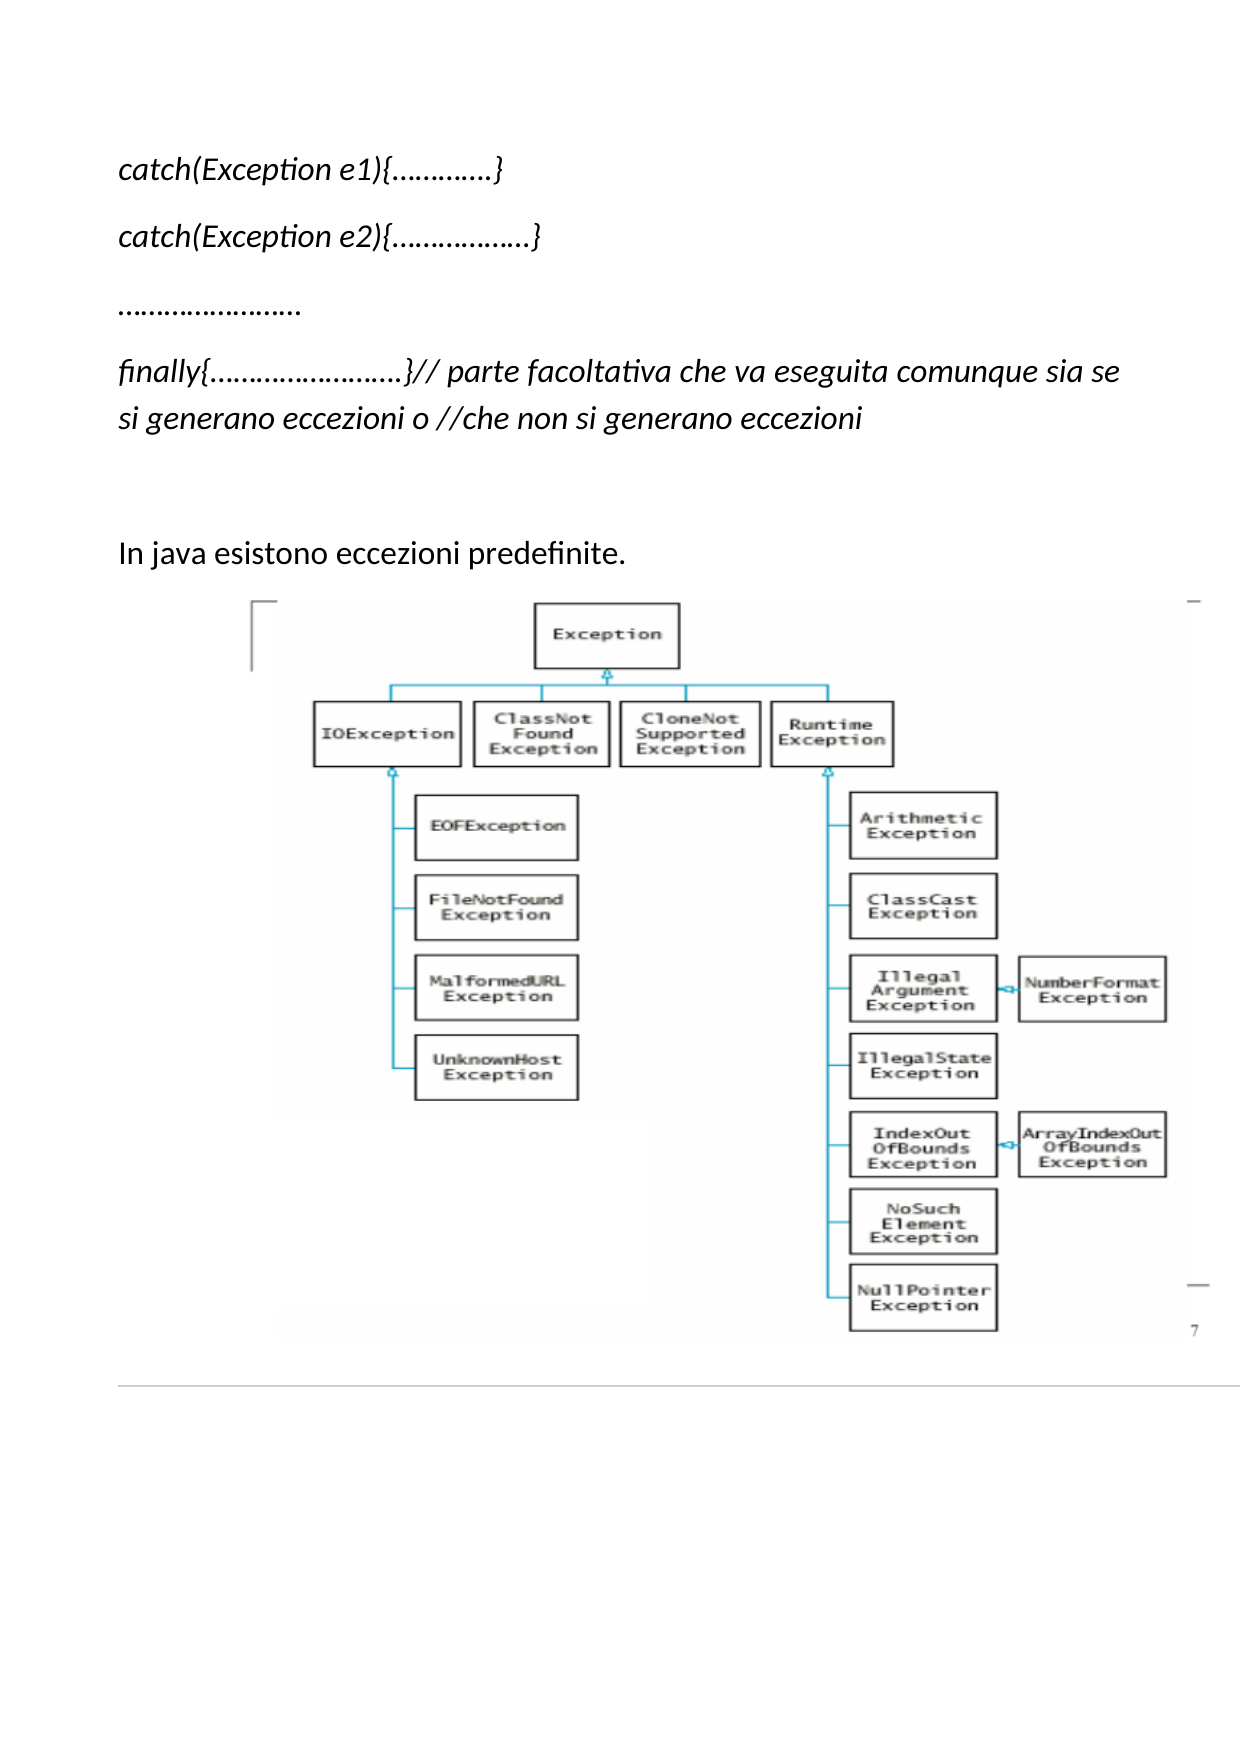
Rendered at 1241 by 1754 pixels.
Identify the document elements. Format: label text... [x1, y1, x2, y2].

text catch(Exception e1){………….} [118, 148, 1122, 188]
picture [118, 600, 1241, 1388]
text finally{…………………….}// parte facoltativa che va eseguita comunque sia se si generano eccezioni o //che non si generano eccezioni [118, 350, 1122, 438]
text In java esistono eccezioni predefinite. [118, 532, 1122, 573]
text catch(Exception e2){………………} [118, 215, 1122, 256]
text …………………… [118, 283, 1122, 323]
